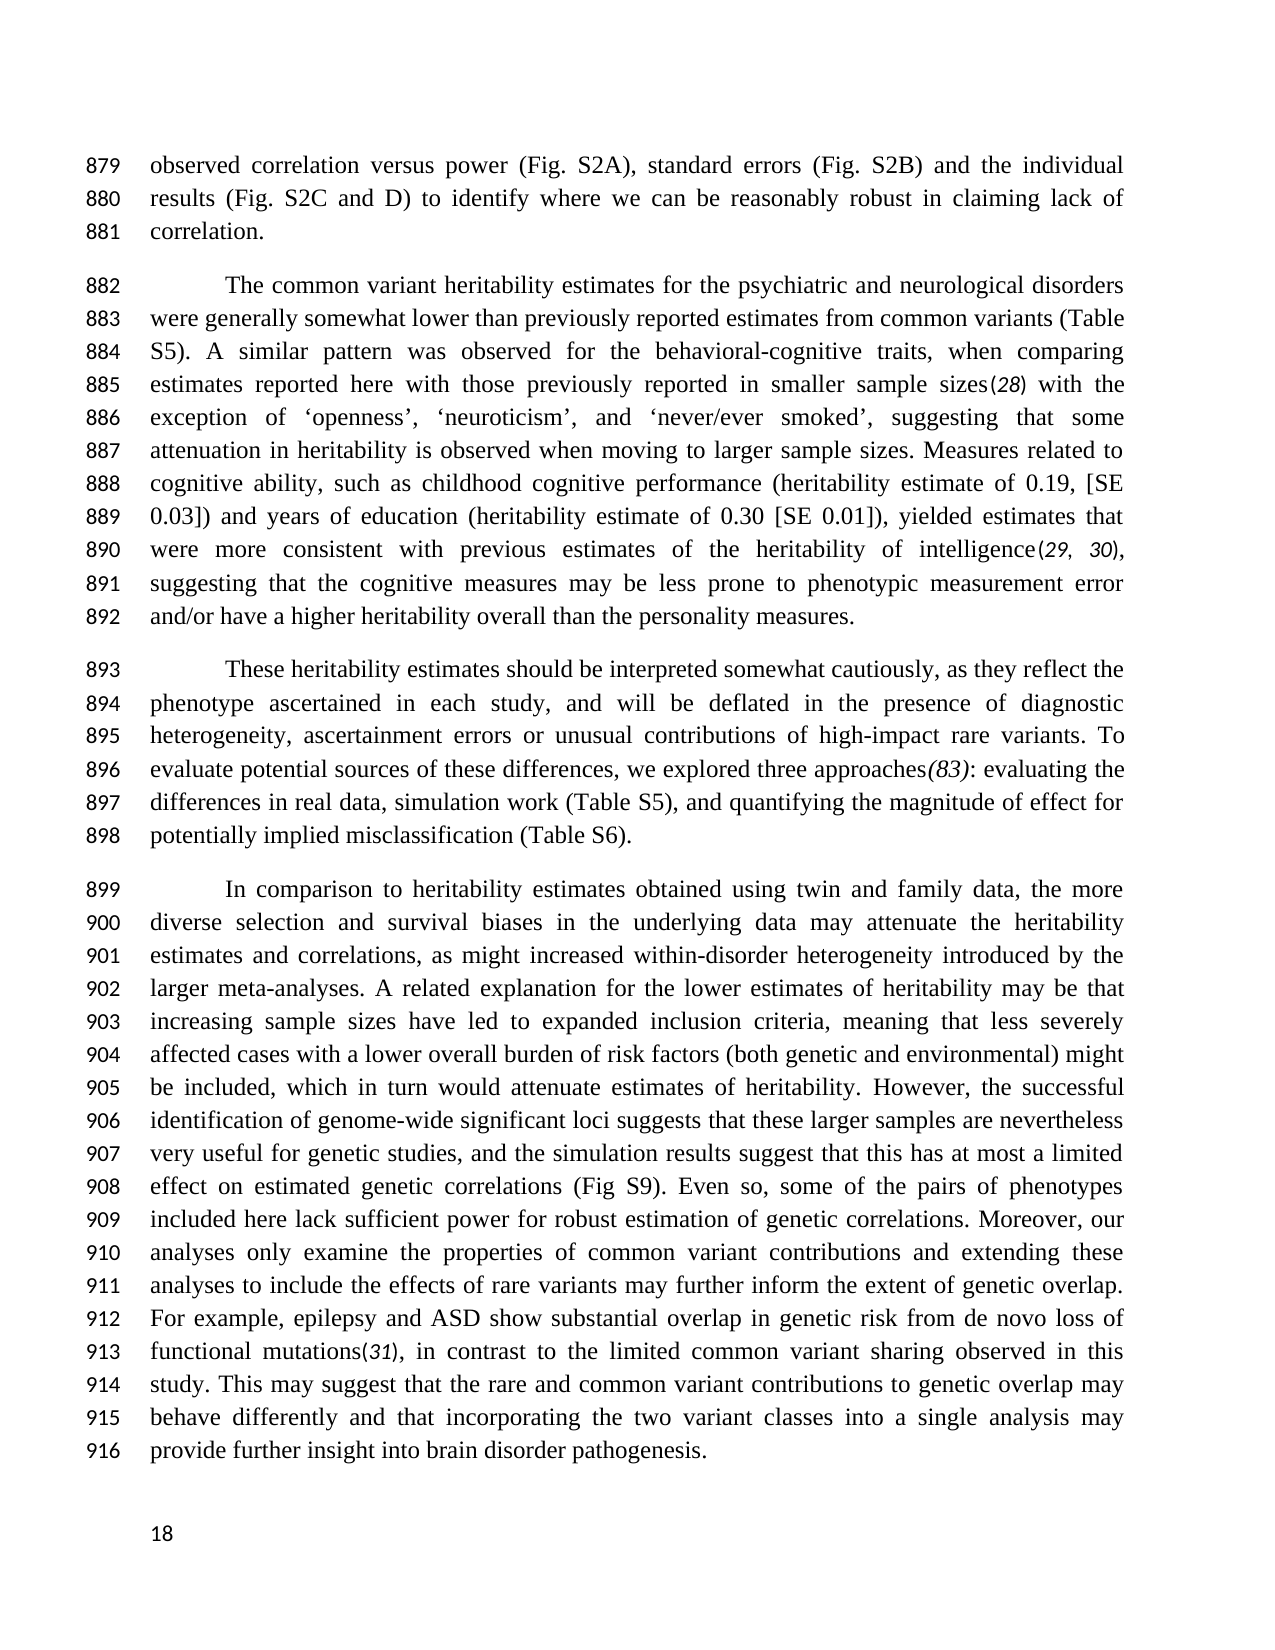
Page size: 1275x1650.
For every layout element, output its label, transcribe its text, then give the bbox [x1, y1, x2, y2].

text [150, 150, 1125, 245]
text In comparison to heritability estimates obtained using twin and family data, the more diverse selection and survival biases in the underlying data may attenuate the heritability estimates and correlations, as might increased within-disorder heterogeneity introduced by the larger meta-analyses. A related explanation for the lower estimates of heritability may be that increasing sample sizes have led to expanded inclusion criteria, meaning that less severely affected cases with a lower overall burden of risk factors (both genetic and environmental) might be included, which in turn would attenuate estimates of heritability. However, the successful identification of genome-wide significant loci suggests that these larger samples are nevertheless very useful for genetic studies, and the simulation results suggest that this has at most a limited effect on estimated genetic correlations (Fig S9). Even so, some of the pairs of phenotypes included here lack sufficient power for robust estimation of genetic correlations. Moreover, our analyses only examine the properties of common variant contributions and extending these analyses to include the effects of rare variants may further inform the extent of genetic overlap. For example, epilepsy and ASD show substantial overlap in genetic risk from de novo loss of functional mutations(31), in contrast to the limited common variant sharing observed in this study. This may suggest that the rare and common variant contributions to genetic overlap may behave differently and that incorporating the two variant classes into a single analysis may provide further insight into brain disorder pathogenesis. [150, 874, 1125, 1464]
text These heritability estimates should be interpreted somewhat cautiously, as they reflect the phenotype ascertained in each study, and will be deflated in the presence of diagnostic heterogeneity, ascertainment errors or unusual contributions of high-impact rare variants. To evaluate potential sources of these differences, we explored three approaches(83): evaluating the differences in real data, simulation work (Table S5), and quantifying the magnitude of effect for potentially implied misclassification (Table S6). [150, 654, 1125, 849]
text The common variant heritability estimates for the psychiatric and neurological disorders were generally somewhat lower than previously reported estimates from common variants (Table S5). A similar pattern was observed for the behavioral-cognitive traits, when comparing estimates reported here with those previously reported in smaller sample sizes(28) with the exception of ‘openness’, ‘neuroticism’, and ‘never/ever smoked’, suggesting that some attenuation in heritability is observed when moving to larger sample sizes. Measures related to cognitive ability, such as childhood cognitive performance (heritability estimate of 0.19, [SE 0.03]) and years of education (heritability estimate of 0.30 [SE 0.01]), yielded estimates that were more consistent with previous estimates of the heritability of intelligence(29, 30), suggesting that the cognitive measures may be less prone to phenotypic measurement error and/or have a higher heritability overall than the personality measures. [150, 270, 1125, 629]
